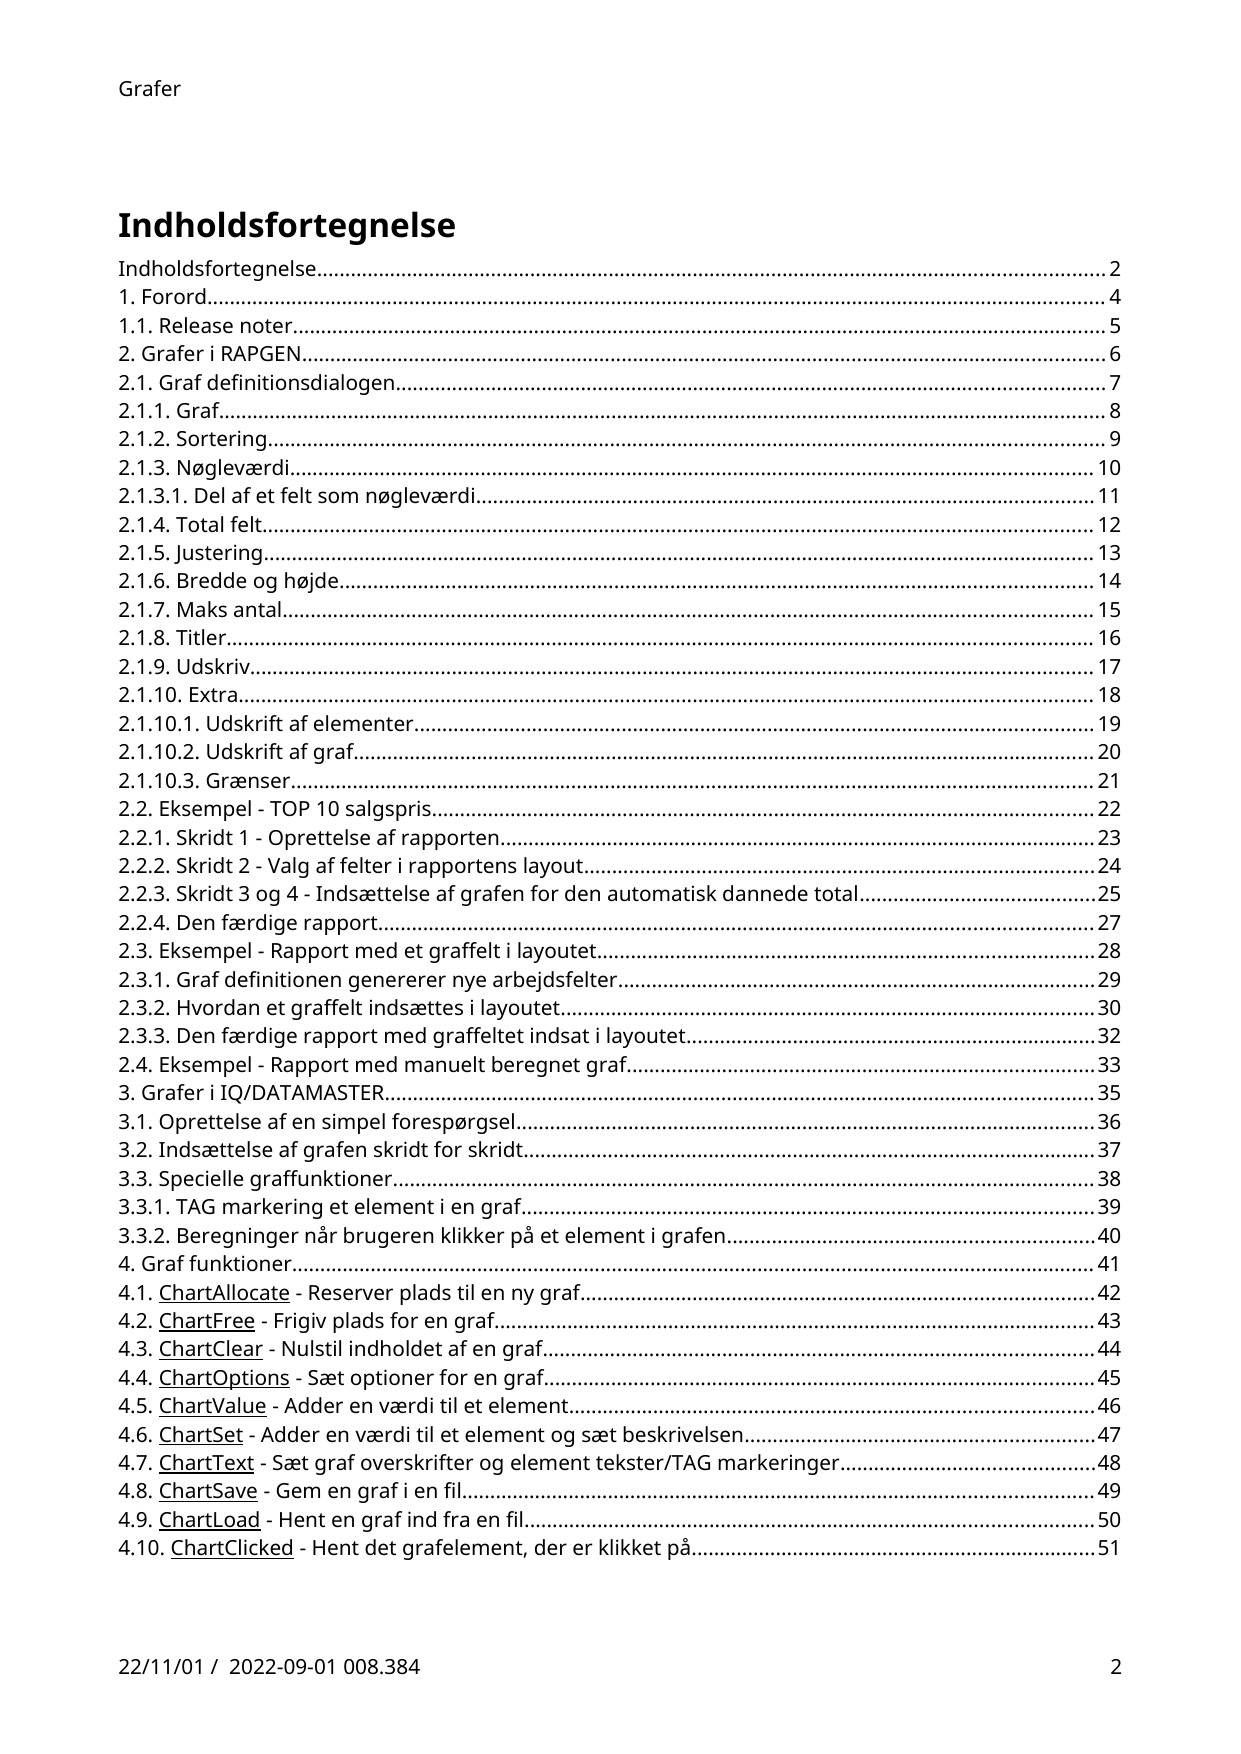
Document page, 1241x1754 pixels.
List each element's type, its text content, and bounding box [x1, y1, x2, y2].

text 2.3.1. Graf definitionen genererer nye arbejdsfelter 29 [118, 965, 1122, 993]
text 4.4. ChartOptions - Sæt optioner for en graf 45 [118, 1363, 1122, 1391]
text 2.1.9. Udskriv 17 [118, 652, 1122, 680]
text 2.1.10.1. Udskrift af elementer 19 [118, 709, 1122, 737]
text 2.1.5. Justering 13 [118, 538, 1122, 567]
text 2.2.3. Skridt 3 og 4 - Indsættelse af grafen for den automatisk dannede total 25 [118, 879, 1122, 908]
text 3.2. Indsættelse af grafen skridt for skridt 37 [118, 1135, 1122, 1164]
text 2.1.2. Sortering 9 [118, 424, 1122, 453]
text 3.1. Oprettelse af en simpel forespørgsel 36 [118, 1107, 1122, 1135]
text 2.1. Graf definitionsdialogen 7 [118, 368, 1122, 396]
text 4.2. ChartFree - Frigiv plads for en graf 43 [118, 1306, 1122, 1334]
text 2.2.4. Den færdige rapport 27 [118, 908, 1122, 936]
text 2.3.3. Den færdige rapport med graffeltet indsat i layoutet 32 [118, 1022, 1122, 1050]
text 2.1.10.3. Grænser 21 [118, 766, 1122, 794]
text 3.3.1. TAG markering et element i en graf 39 [118, 1192, 1122, 1221]
text 2. Grafer i RAPGEN 6 [118, 339, 1122, 368]
text 2.3. Eksempel - Rapport med et graffelt i layoutet 28 [118, 936, 1122, 965]
text 3.3. Specielle graffunktioner 38 [118, 1164, 1122, 1192]
text 1.1. Release noter 5 [118, 311, 1122, 339]
text 4.6. ChartSet - Adder en værdi til et element og sæt beskrivelsen 47 [118, 1420, 1122, 1448]
text 1. Forord 4 [118, 282, 1122, 311]
text 2.1.6. Bredde og højde 14 [118, 567, 1122, 595]
text 4. Graf funktioner 41 [118, 1249, 1122, 1278]
text 2.2. Eksempel - TOP 10 salgspris 22 [118, 794, 1122, 823]
text 4.10. ChartClicked - Hent det grafelement, der er klikket på 51 [118, 1533, 1122, 1562]
text 2.1.8. Titler 16 [118, 623, 1122, 652]
text 2.1.3. Nøgleværdi 10 [118, 453, 1122, 481]
text 2.3.2. Hvordan et graffelt indsættes i layoutet 30 [118, 993, 1122, 1022]
text 2.1.4. Total felt 12 [118, 510, 1122, 538]
text 2.2.2. Skridt 2 - Valg af felter i rapportens layout 24 [118, 851, 1122, 879]
text 4.5. ChartValue - Adder en værdi til et element 46 [118, 1391, 1122, 1420]
text 3. Grafer i IQ/DATAMASTER 35 [118, 1078, 1122, 1107]
text 2.1.3.1. Del af et felt som nøgleværdi 11 [118, 481, 1122, 510]
subtitle Indholdsfortegnelse [118, 202, 1122, 248]
text 4.9. ChartLoad - Hent en graf ind fra en fil 50 [118, 1505, 1122, 1533]
text 2.1.1. Graf 8 [118, 396, 1122, 424]
text 2.1.10.2. Udskrift af graf 20 [118, 737, 1122, 766]
text 3.3.2. Beregninger når brugeren klikker på et element i grafen 40 [118, 1221, 1122, 1249]
text 4.3. ChartClear - Nulstil indholdet af en graf 44 [118, 1334, 1122, 1363]
text 2.1.7. Maks antal 15 [118, 595, 1122, 623]
text 2.4. Eksempel - Rapport med manuelt beregnet graf 33 [118, 1050, 1122, 1078]
text 4.1. ChartAllocate - Reserver plads til en ny graf 42 [118, 1278, 1122, 1306]
text Indholdsfortegnelse 2 [118, 254, 1122, 282]
text 4.8. ChartSave - Gem en graf i en fil 49 [118, 1477, 1122, 1505]
text 2.1.10. Extra 18 [118, 680, 1122, 709]
text 2.2.1. Skridt 1 - Oprettelse af rapporten 23 [118, 823, 1122, 851]
text 4.7. ChartText - Sæt graf overskrifter og element tekster/TAG markeringer 48 [118, 1448, 1122, 1477]
